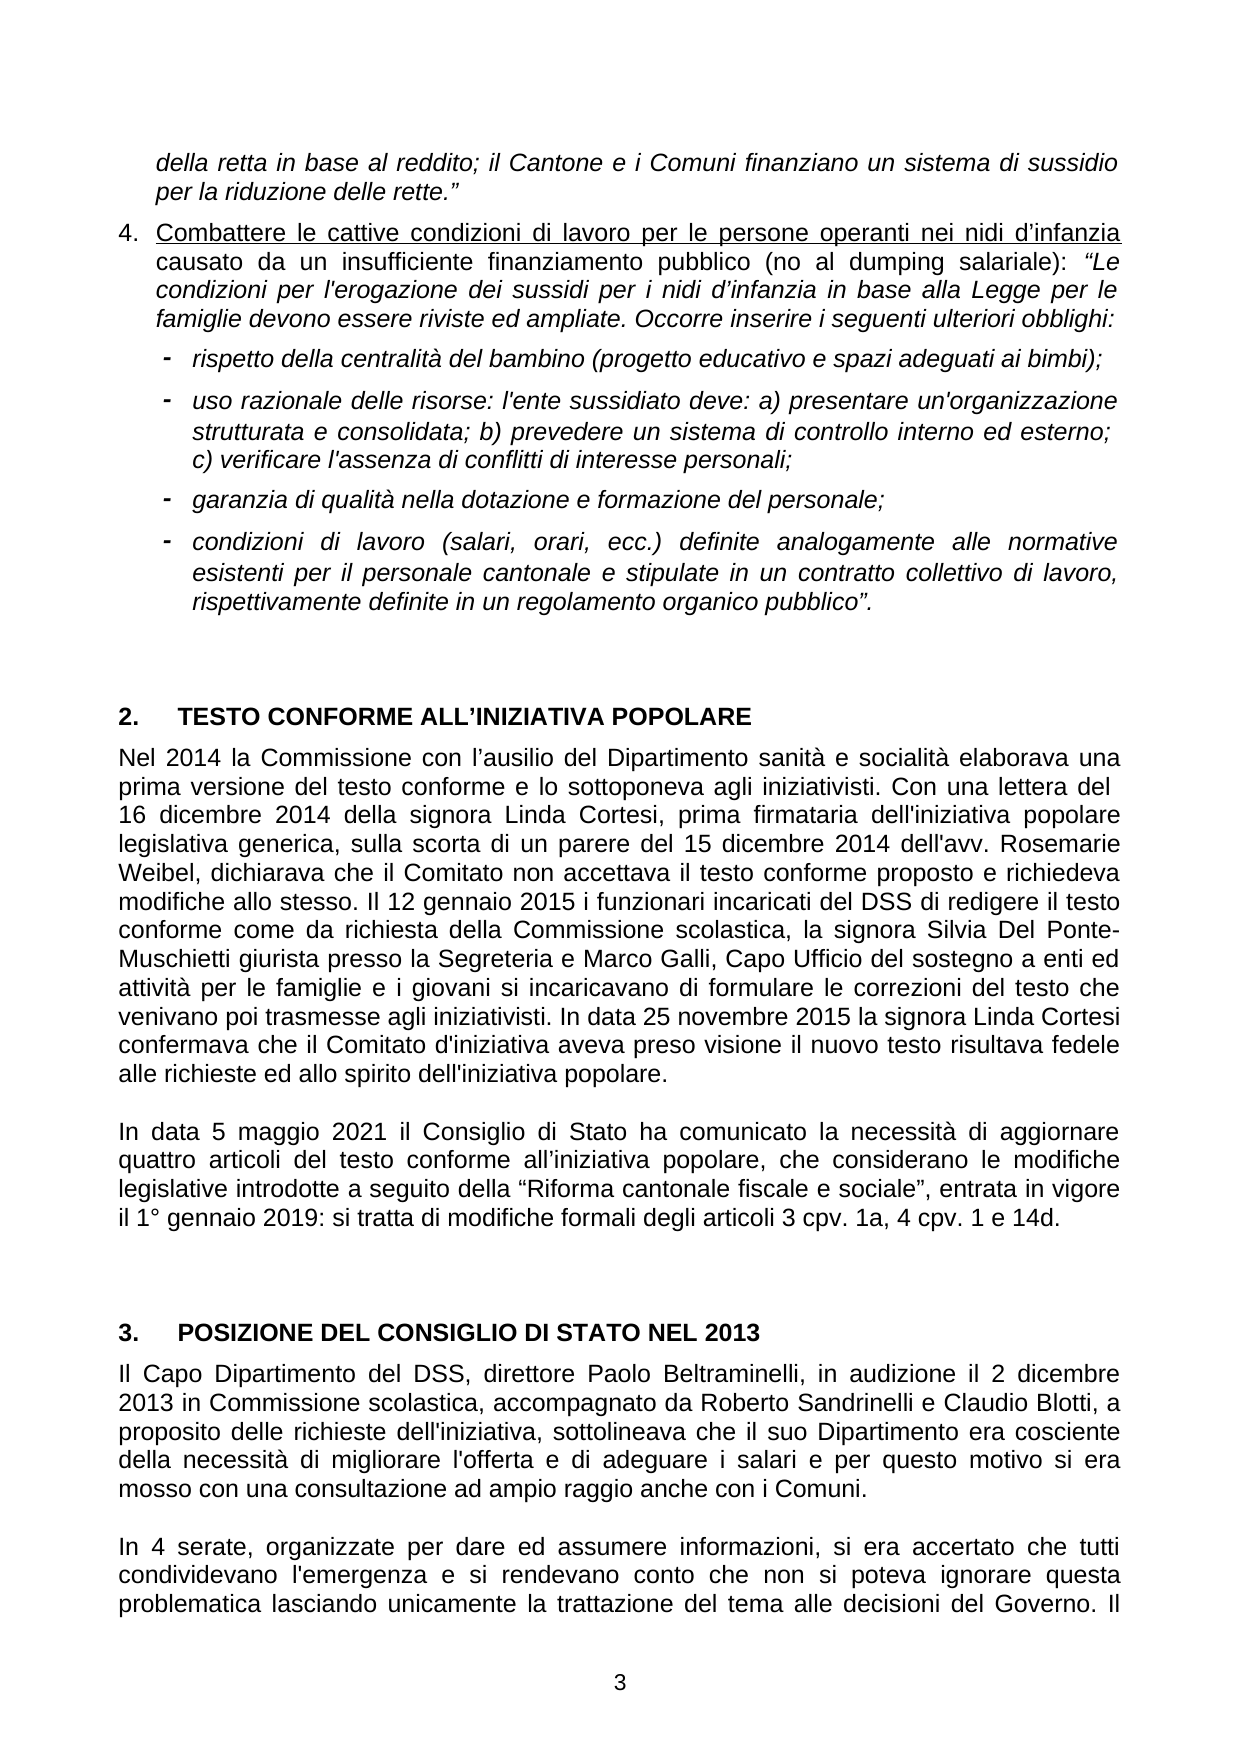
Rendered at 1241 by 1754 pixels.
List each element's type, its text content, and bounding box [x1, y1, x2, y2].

subtitle POSIZIONE DEL CONSIGLIO DI STATO NEL 2013 [118, 1318, 1122, 1346]
list garanzia di qualità nella dotazione e formazione del personale; [162, 480, 1122, 516]
text In data 5 maggio 2021 il Consiglio di Stato ha comunicato la necessità di aggiornare quattro articoli del testo conforme all’iniziativa popolare, che considerano le modifiche legislative introdotte a seguito della “Riforma cantonale fiscale e sociale”, entrata in vigore il 1° gennaio 2019: si tratta di modifiche formali degli articoli 3 cpv. 1a, 4 cpv. 1 e 14d. [118, 1116, 1122, 1231]
list uso razionale delle risorse: l'ente sussidiato deve: a) presentare un'organizzazione strutturata e consolidata; b) prevedere un sistema di controllo interno ed esterno; c) verificare l'assenza di conflitti di interesse personali; [162, 381, 1122, 474]
text Nel 2014 la Commissione con l’ausilio del Dipartimento sanità e socialità elaborava una prima versione del testo conforme e lo sottoponeva agli iniziativisti. Con una lettera del 16 dicembre 2014 della signora Linda Cortesi, prima firmataria dell'iniziativa popolare legislativa generica, sulla scorta di un parere del 15 dicembre 2014 dell'avv. Rosemarie Weibel, dichiarava che il Comitato non accettava il testo conforme proposto e richiedeva modifiche allo stesso. Il 12 gennaio 2015 i funzionari incaricati del DSS di redigere il testo conforme come da richiesta della Commissione scolastica, la signora Silvia Del Ponte-Muschietti giurista presso la Segreteria e Marco Galli, Capo Ufficio del sostegno a enti ed attività per le famiglie e i giovani si incaricavano di formulare le correzioni del testo che venivano poi trasmesse agli iniziativisti. In data 25 novembre 2015 la signora Linda Cortesi confermava che il Comitato d'iniziativa aveva preso visione il nuovo testo risultava fedele alle richieste ed allo spirito dell'iniziativa popolare. [118, 743, 1122, 1088]
list condizioni di lavoro (salari, orari, ecc.) definite analogamente alle normative esistenti per il personale cantonale e stipulate in un contratto collettivo di lavoro, rispettivamente definite in un regolamento organico pubblico”. [162, 522, 1122, 615]
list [118, 148, 1122, 205]
list Combattere le cattive condizioni di lavoro per le persone operanti nei nidi d’infanzia causato da un insufficiente finanziamento pubblico (no al dumping salariale): “Le condizioni per l'erogazione dei sussidi per i nidi d’infanzia in base alla Legge per le famiglie devono essere riviste ed ampliate. Occorre inserire i seguenti ulteriori obblighi: [118, 218, 1122, 333]
list rispetto della centralità del bambino (progetto educativo e spazi adeguati ai bimbi); [162, 339, 1122, 374]
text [118, 1531, 1122, 1618]
text Il Capo Dipartimento del DSS, direttore Paolo Beltraminelli, in audizione il 2 dicembre 2013 in Commissione scolastica, accompagnato da Roberto Sandrinelli e Claudio Blotti, a proposito delle richieste dell'iniziativa, sottolineava che il suo Dipartimento era cosciente della necessità di migliorare l'offerta e di adeguare i salari e per questo motivo si era mosso con una consultazione ad ampio raggio anche con i Comuni. [118, 1359, 1122, 1503]
subtitle TESTO CONFORME ALL’INIZIATIVA POPOLARE [118, 701, 1122, 730]
